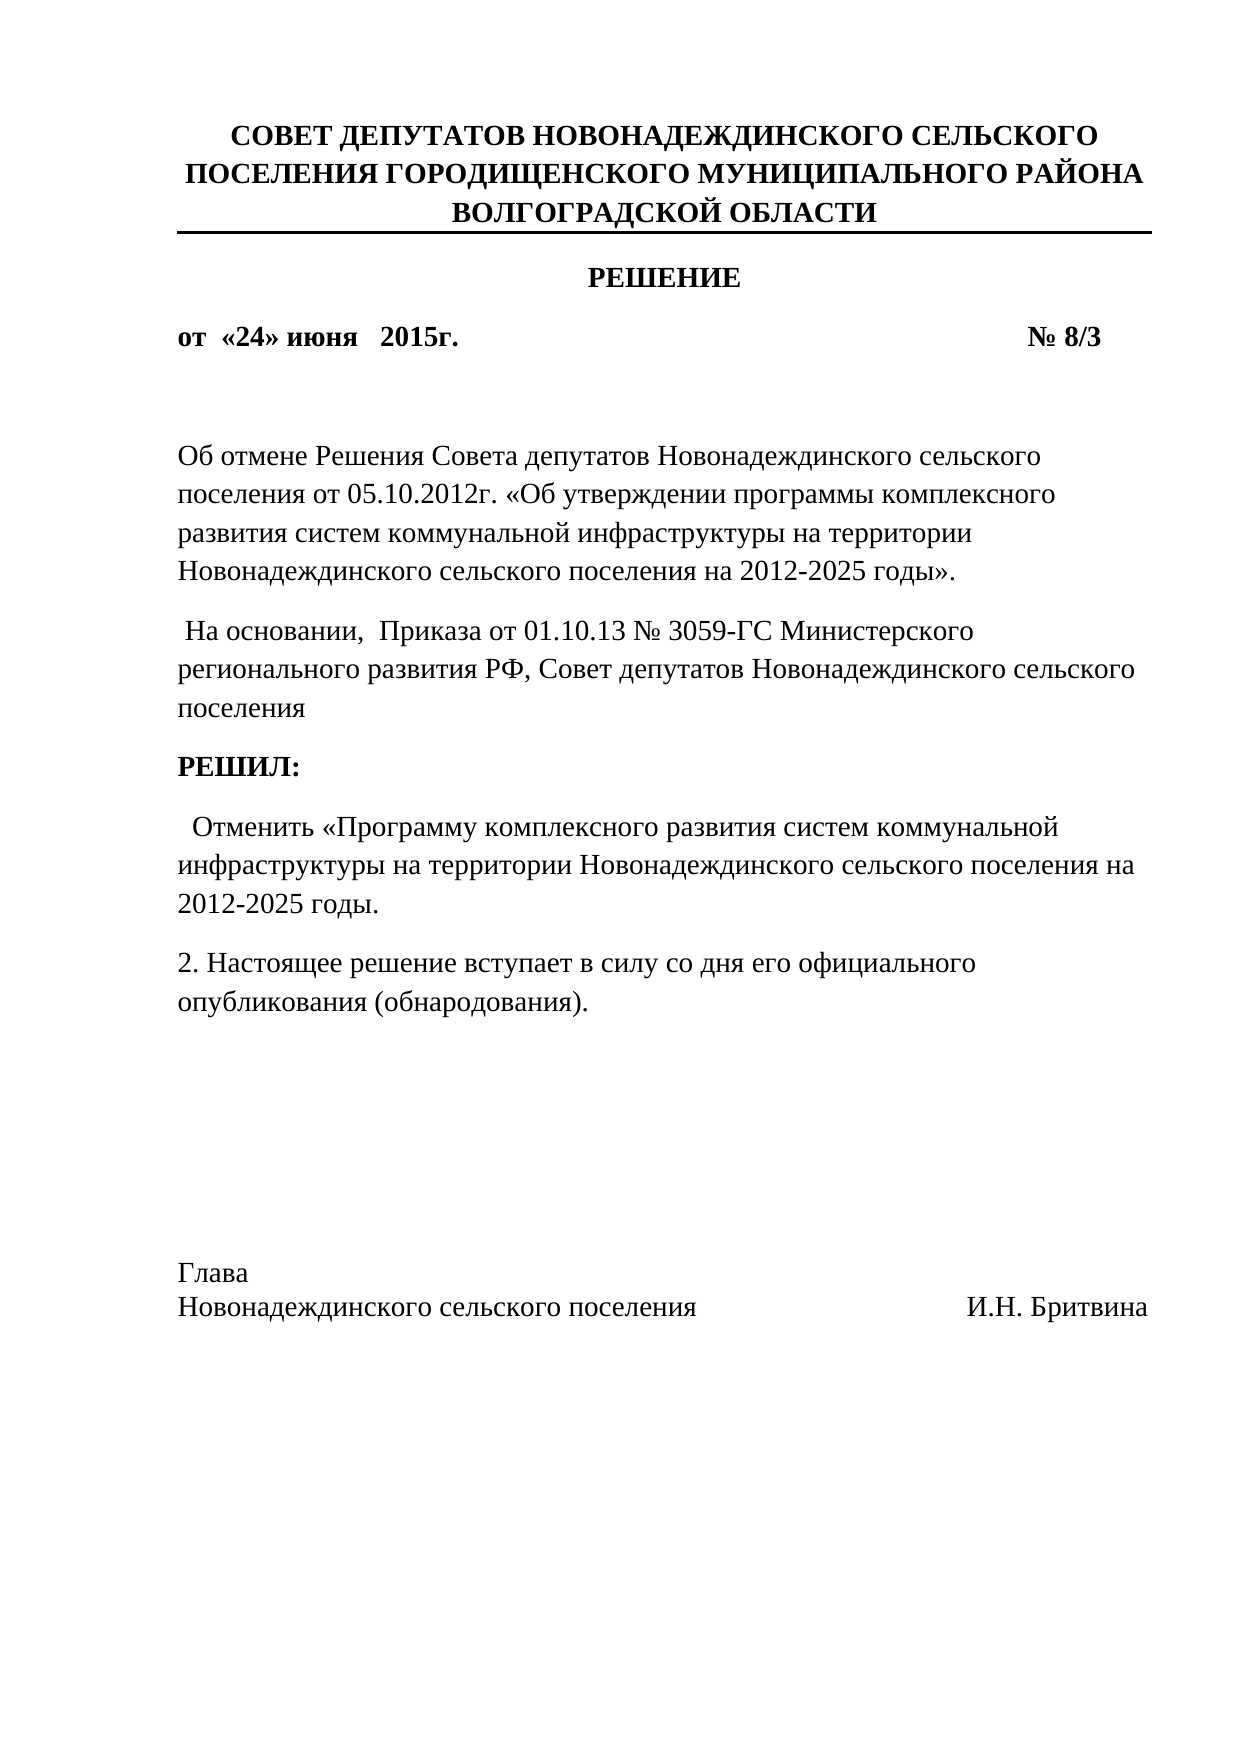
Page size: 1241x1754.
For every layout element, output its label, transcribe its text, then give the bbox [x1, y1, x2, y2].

text РЕШЕНИЕ [177, 260, 1152, 293]
text Отменить «Программу комплексного развития систем коммунальной инфраструктуры на территории Новонадеждинского сельского поселения на 2012-2025 годы. [177, 809, 1152, 919]
text Новонадеждинского сельского поселения И.Н. Бритвина [177, 1289, 1152, 1322]
text СОВЕТ ДЕПУТАТОВ НОВОНАДЕЖДИНСКОГО СЕЛЬСКОГО ПОСЕЛЕНИЯ ГОРОДИЩЕНСКОГО МУНИЦИПАЛЬНОГО РАЙОНА ВОЛГОГРАДСКОЙ ОБЛАСТИ [177, 118, 1152, 231]
text от «24» июня 2015г. № 8/3 [177, 319, 1152, 353]
text Глава [177, 1255, 1152, 1289]
text РЕШИЛ: [177, 749, 1152, 783]
text Об отмене Решения Совета депутатов Новонадеждинского сельского поселения от 05.10.2012г. «Об утверждении программы комплексного развития систем коммунальной инфраструктуры на территории Новонадеждинского сельского поселения на 2012-2025 годы». [177, 438, 1152, 587]
text На основании, Приказа от 01.10.13 № 3059-ГС Министерского регионального развития РФ, Совет депутатов Новонадеждинского сельского поселения [177, 613, 1152, 723]
text 2. Настоящее решение вступает в силу со дня его официального опубликования (обнародования). [177, 945, 1152, 1017]
